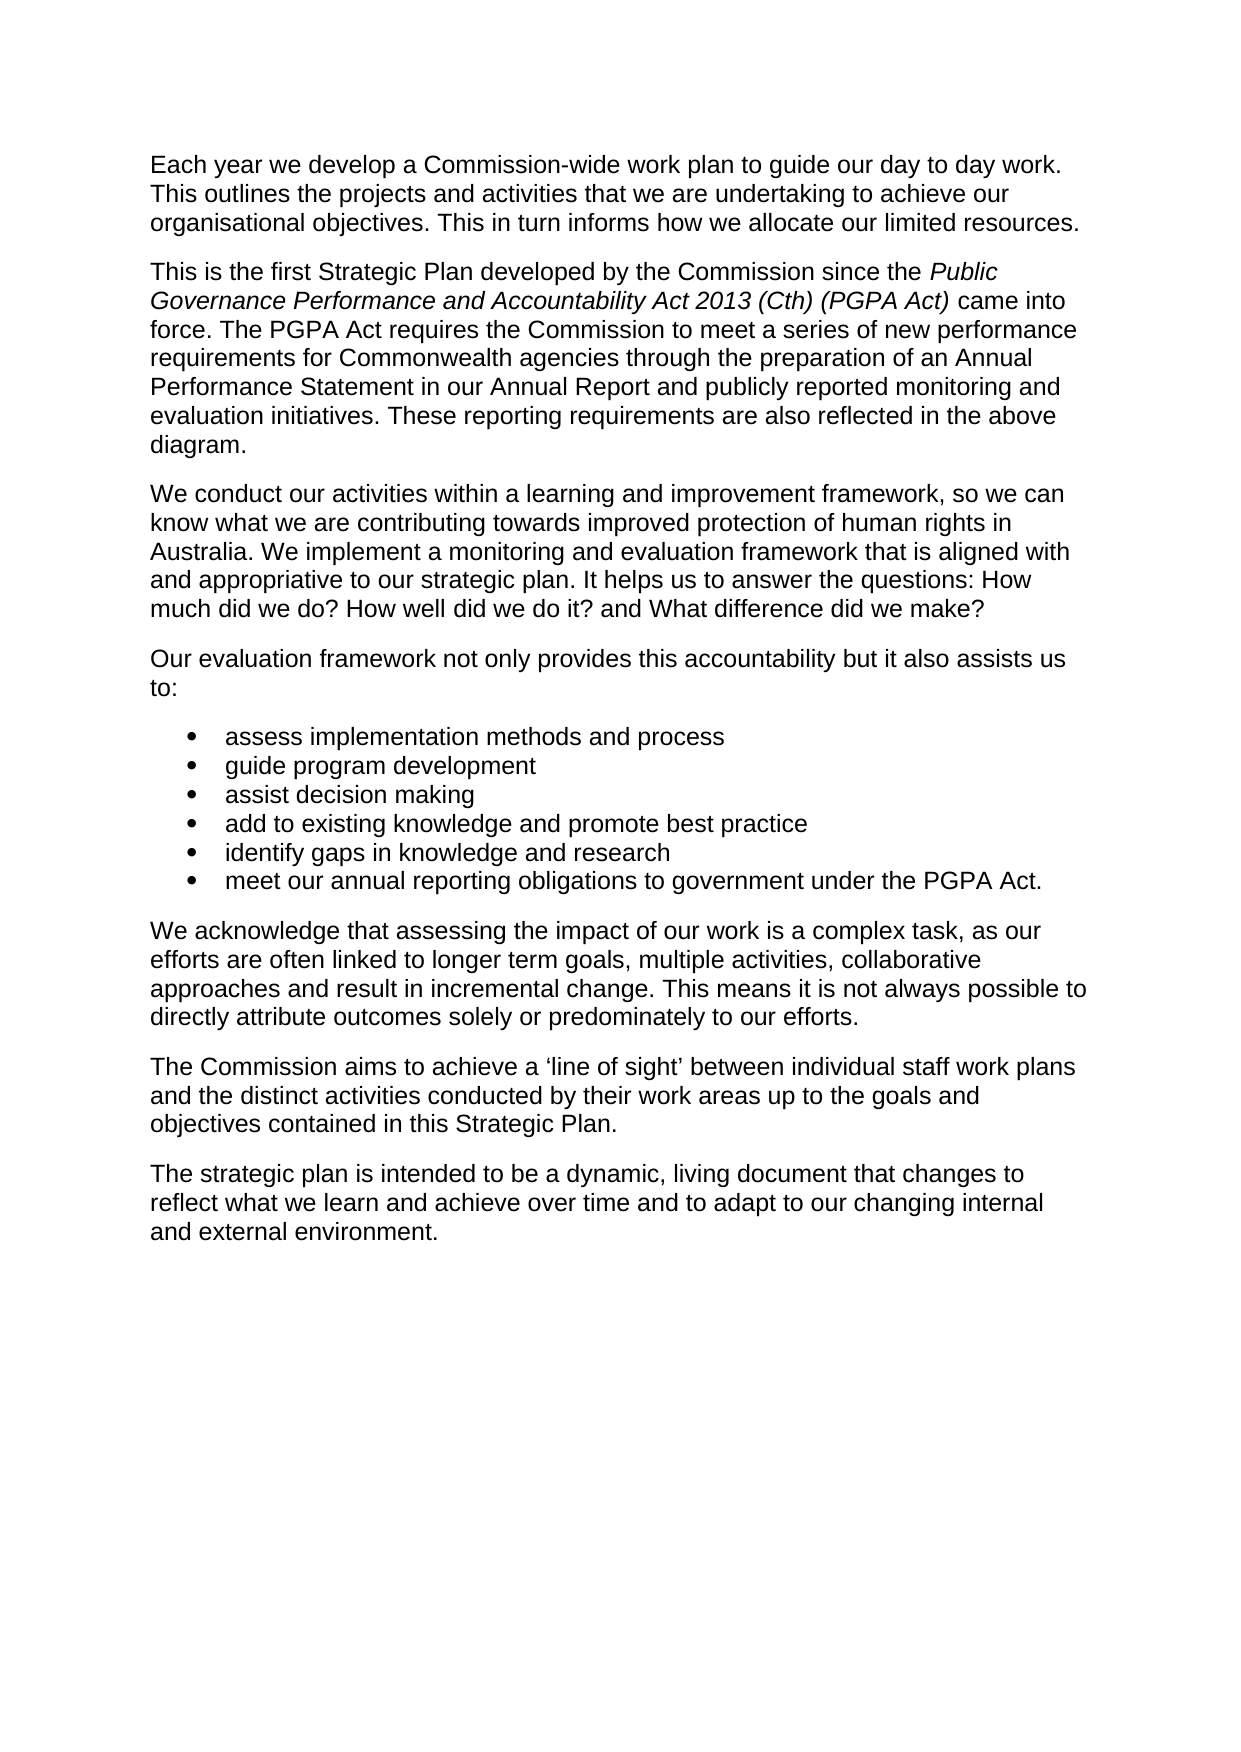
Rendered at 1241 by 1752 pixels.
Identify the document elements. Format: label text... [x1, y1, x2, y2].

list assess implementation methods and process [187, 722, 1090, 751]
list meet our annual reporting obligations to government under the PGPA Act. [187, 866, 1090, 895]
text We conduct our activities within a learning and improvement framework, so we can know what we are contributing towards improved protection of human rights in Australia. We implement a monitoring and evaluation framework that is aligned with and appropriative to our strategic plan. It helps us to answer the questions: How much did we do? How well did we do it? and What difference did we make? [150, 479, 1090, 623]
text Our evaluation framework not only provides this accountability but it also assists us to: [150, 644, 1090, 701]
list assist decision making [187, 780, 1090, 809]
text We acknowledge that assessing the impact of our work is a complex task, as our efforts are often linked to longer term goals, multiple activities, collaborative approaches and result in incremental change. This means it is not always possible to directly attribute outcomes solely or predominately to our efforts. [150, 916, 1090, 1031]
list add to existing knowledge and promote best practice [187, 809, 1090, 837]
text This is the first Strategic Plan developed by the Commission since the Public Governance Performance and Accountability Act 2013 (Cth) (PGPA Act) came into force. The PGPA Act requires the Commission to meet a series of new performance requirements for Commonwealth agencies through the preparation of an Annual Performance Statement in our Annual Report and publicly reported monitoring and evaluation initiatives. These reporting requirements are also reflected in the above diagram. [150, 257, 1090, 458]
text The Commission aims to achieve a ‘line of sight’ between individual staff work plans and the distinct activities conducted by their work areas up to the goals and objectives contained in this Strategic Plan. [150, 1052, 1090, 1138]
list guide program development [187, 751, 1090, 780]
text The strategic plan is intended to be a dynamic, living document that changes to reflect what we learn and achieve over time and to adapt to our changing internal and external environment. [150, 1159, 1090, 1245]
text Each year we develop a Commission-wide work plan to guide our day to day work. This outlines the projects and activities that we are undertaking to achieve our organisational objectives. This in turn informs how we allocate our limited resources. [150, 150, 1090, 236]
list identify gaps in knowledge and research [187, 837, 1090, 866]
